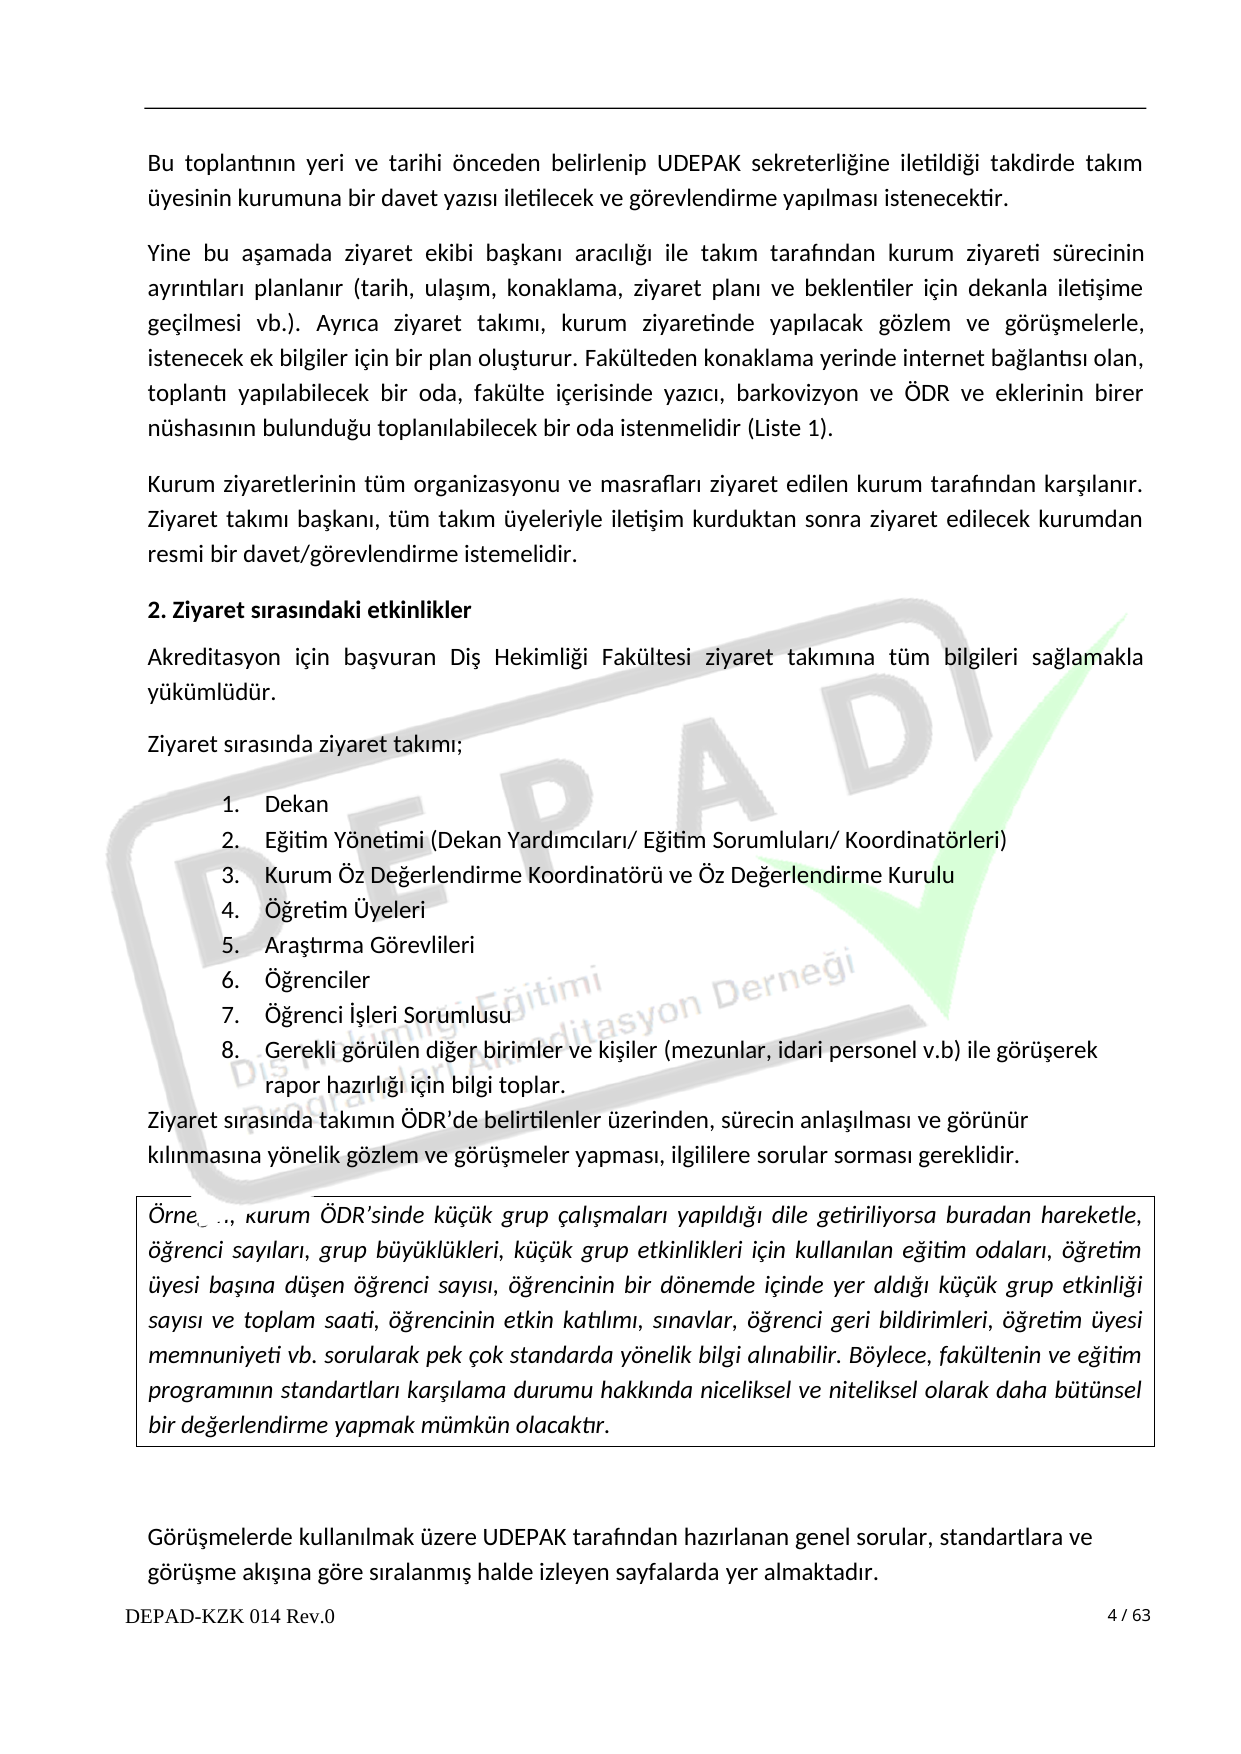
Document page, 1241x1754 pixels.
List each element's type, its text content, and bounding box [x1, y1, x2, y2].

text Ziyaret sırasında takımın ÖDR’de belirtilenler üzerinden, sürecin anlaşılması ve görünür kılınmasına yönelik gözlem ve görüşmeler yapması, ilgililere sorular sorması gereklidir. [147, 1104, 1146, 1170]
text Yine bu aşamada ziyaret ekibi başkanı aracılığı ile takım tarafından kurum ziyareti sürecinin ayrıntıları planlanır (tarih, ulaşım, konaklama, ziyaret planı ve beklentiler için dekanla iletişime geçilmesi vb.). Ayrıca ziyaret takımı, kurum ziyaretinde yapılacak gözlem ve görüşmelerle, istenecek ek bilgiler için bir plan oluşturur. Fakülteden konaklama yerinde internet bağlantısı olan, toplantı yapılabilecek bir oda, fakülte içerisinde yazıcı, barkovizyon ve ÖDR ve eklerinin birer nüshasının bulunduğu toplanılabilecek bir oda istenmelidir (Liste 1). [147, 238, 1144, 443]
list Dekan [221, 788, 1190, 819]
list Öğrenci İşleri Sorumlusu [221, 999, 1190, 1030]
text Akreditasyon için başvuran Diş Hekimliği Fakültesi ziyaret takımına tüm bilgileri sağlamakla yükümlüdür. [147, 642, 1144, 707]
list Gerekli görülen diğer birimler ve kişiler (mezunlar, idari personel v.b) ile görüşerek rapor hazırlığı için bilgi toplar. [221, 1034, 1144, 1100]
text Bu toplantının yeri ve tarihi önceden belirlenip UDEPAK sekreterliğine iletildiği takdirde takım üyesinin kurumuna bir davet yazısı iletilecek ve görevlendirme yapılması istenecektir. [147, 147, 1144, 212]
list Eğitim Yönetimi (Dekan Yardımcıları/ Eğitim Sorumluları/ Koordinatörleri) [221, 824, 1190, 854]
text Ziyaret sırasında ziyaret takımı; [147, 728, 1144, 759]
list Kurum Öz Değerlendirme Koordinatörü ve Öz Değerlendirme Kurulu [221, 859, 1190, 889]
text Kurum ziyaretlerinin tüm organizasyonu ve masrafları ziyaret edilen kurum tarafından karşılanır. Ziyaret takımı başkanı, tüm takım üyeleriyle iletişim kurduktan sonra ziyaret edilecek kurumdan resmi bir davet/görevlendirme istemelidir. [147, 468, 1144, 569]
list Araştırma Görevlileri [221, 929, 1190, 959]
text Görüşmelerde kullanılmak üzere UDEPAK tarafından hazırlanan genel sorular, standartlara ve görüşme akışına göre sıralanmış halde izleyen sayfalarda yer almaktadır. [147, 1521, 1146, 1586]
subtitle Ziyaret sırasındaki etkinlikler [147, 594, 1190, 624]
list Öğretim Üyeleri [221, 894, 1190, 924]
list Öğrenciler [221, 964, 1190, 994]
